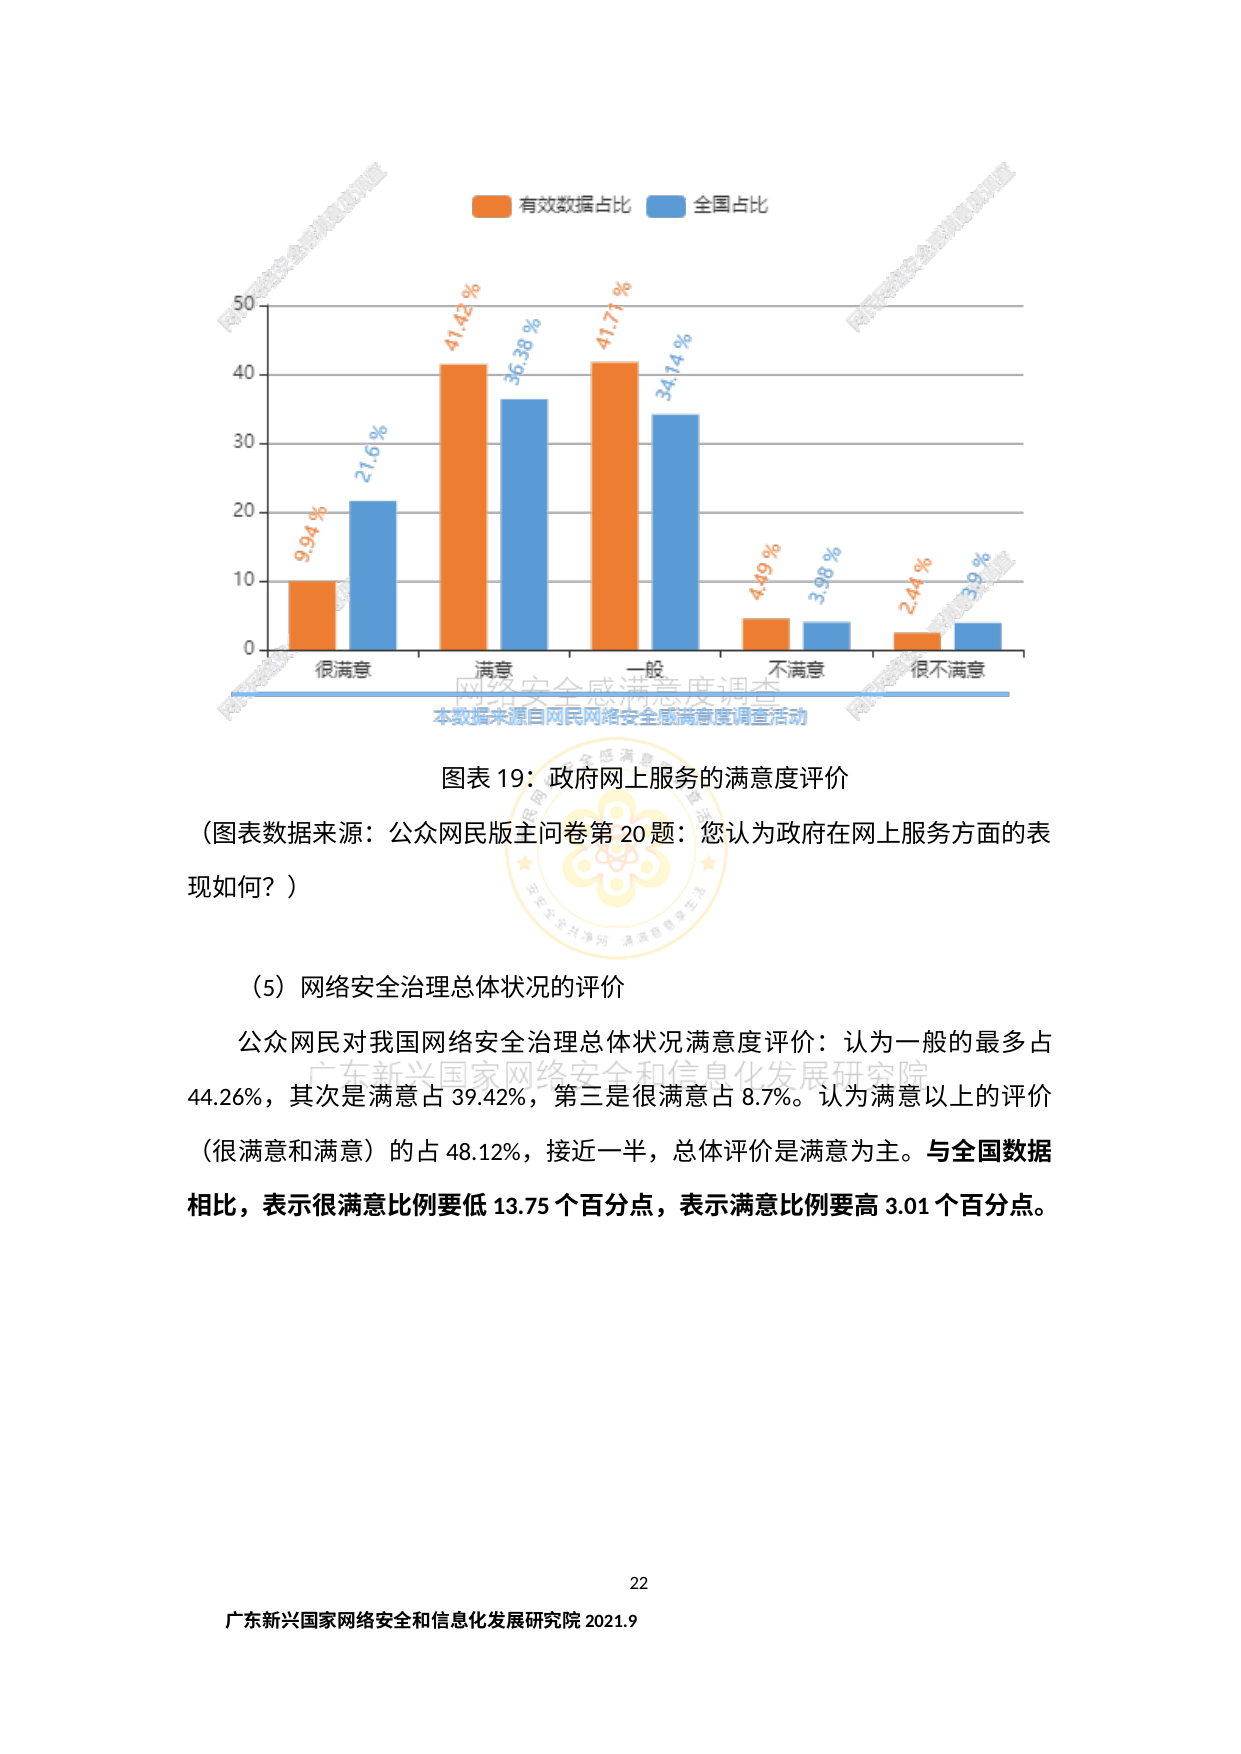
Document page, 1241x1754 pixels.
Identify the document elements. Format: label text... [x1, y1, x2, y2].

text （5）网络安全治理总体状况的评价 [187, 968, 1053, 1004]
text 图表19：政府网上服务的满意度评价 [187, 759, 1053, 795]
text （图表数据来源：公众网民版主问卷第20题：您认为政府在网上服务方面的表现如何？） [187, 813, 1053, 904]
text 公众网民对我国网络安全治理总体状况满意度评价：认为一般的最多占44.26%，其次是满意占39.42%，第三是很满意占8.7%。认为满意以上的评价（很满意和满意）的占48.12%，接近一半，总体评价是满意为主。与全国数据相比，表示很满意比例要低13.75个百分点，表示满意比例要高3.01个百分点。 [187, 1022, 1053, 1222]
picture [202, 150, 1039, 744]
